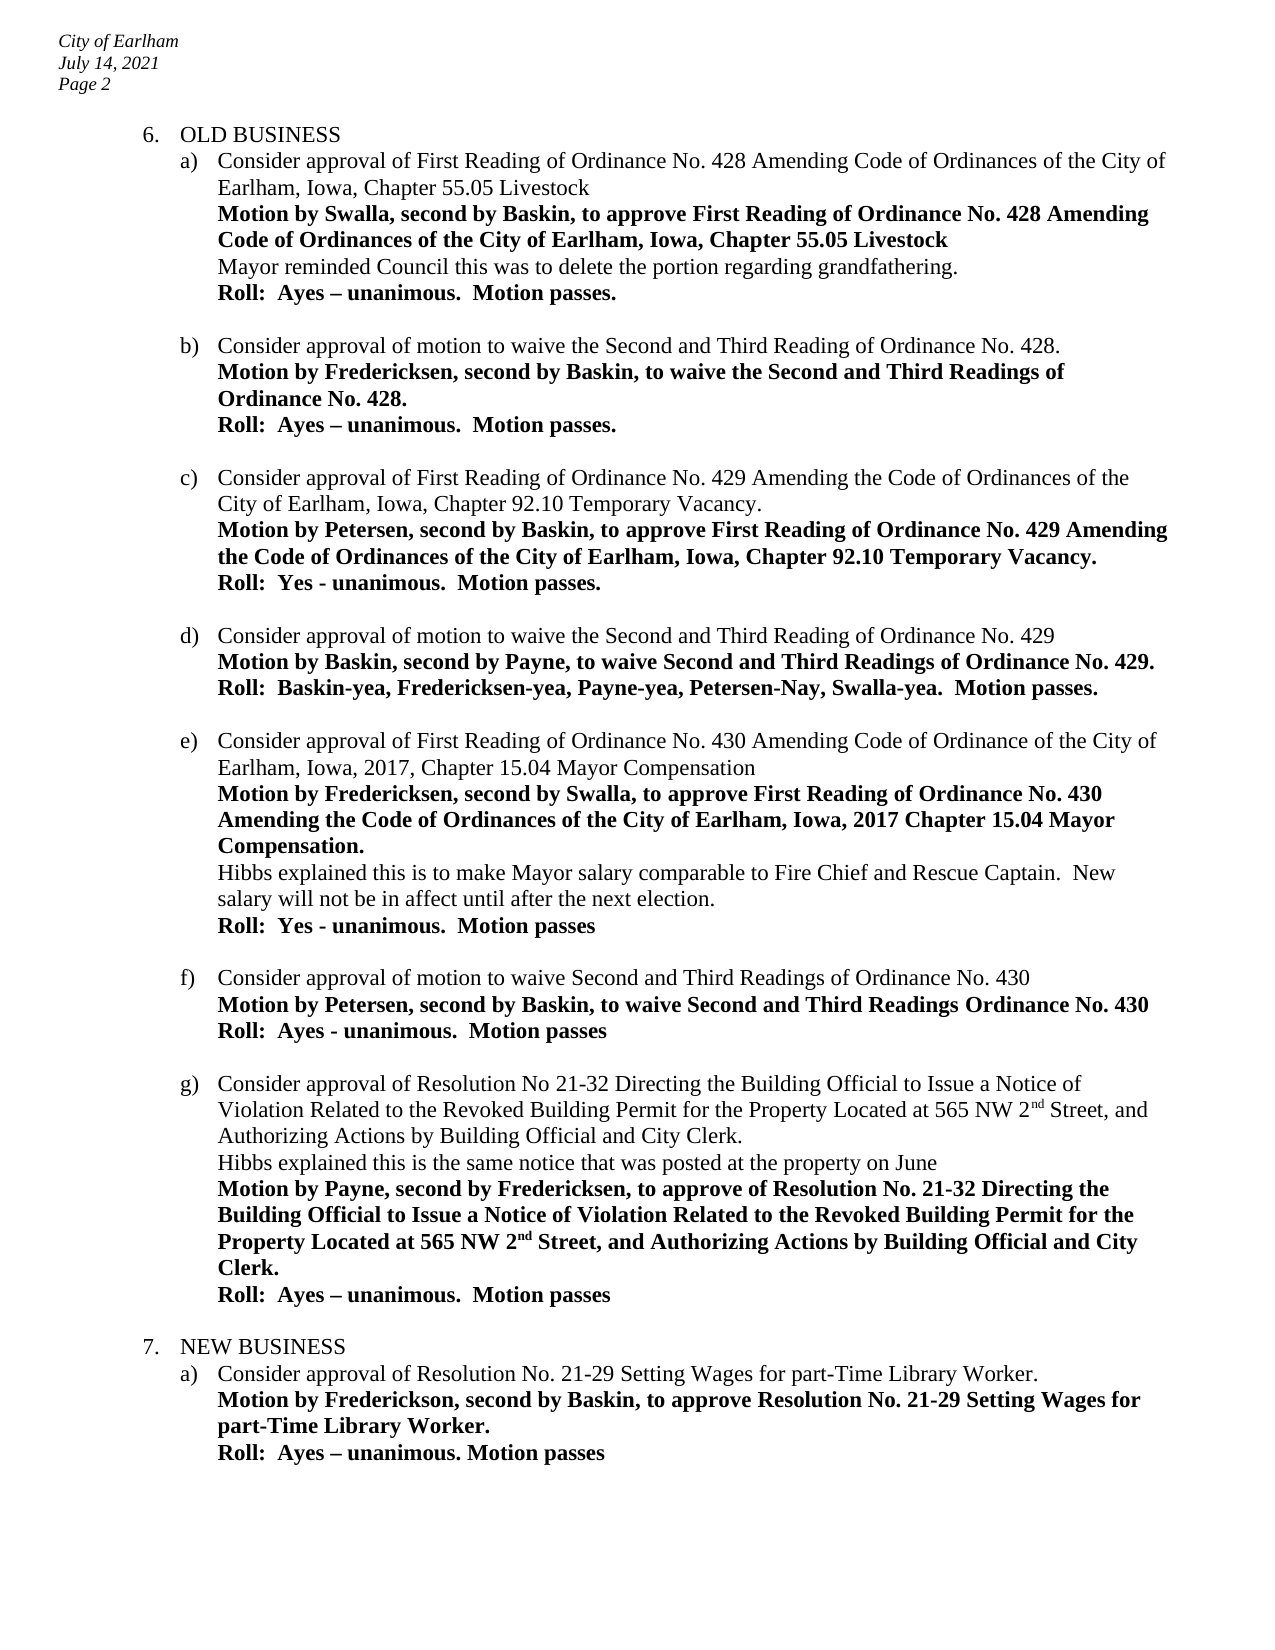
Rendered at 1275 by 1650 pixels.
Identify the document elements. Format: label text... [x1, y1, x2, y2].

list Consider approval of motion to waive the Second and Third Reading of Ordinance No. 428. [180, 332, 1170, 358]
text Motion by Fredericksen, second by Baskin, to waive the Second and Third Readings of Ordinance No. 428. [217, 358, 1170, 411]
text Roll: Ayes – unanimous. Motion passes [217, 1281, 1170, 1307]
list Consider approval of motion to waive Second and Third Readings of Ordinance No. 430 [180, 964, 1170, 991]
list Consider approval of First Reading of Ordinance No. 428 Amending Code of Ordinances of the City of Earlham, Iowa, Chapter 55.05 Livestock [180, 147, 1170, 200]
text Motion by Baskin, second by Payne, to waive Second and Third Readings of Ordinance No. 429. [217, 648, 1170, 674]
text City of Earlham [58, 30, 1170, 52]
list OLD BUSINESS [142, 121, 1170, 147]
list Consider approval of Resolution No. 21-29 Setting Wages for part-Time Library Worker. [180, 1360, 1170, 1386]
text Roll: Ayes – unanimous. Motion passes [217, 1439, 1170, 1465]
text Roll: Baskin-yea, Fredericksen-yea, Payne-yea, Petersen-Nay, Swalla-yea. Motion passes. [217, 674, 1170, 701]
list Hibbs explained this is to make Mayor salary comparable to Fire Chief and Rescue Captain. New salary will not be in affect until after the next election. [217, 859, 1170, 912]
text Roll: Yes - unanimous. Motion passes [142, 912, 1170, 938]
text Roll: Yes - unanimous. Motion passes. [217, 569, 1170, 595]
list Motion by Petersen, second by Baskin, to approve First Reading of Ordinance No. 429 Amending the Code of Ordinances of the City of Earlham, Iowa, Chapter 92.10 Temporary Vacancy. [217, 516, 1170, 569]
list Motion by Payne, second by Fredericksen, to approve of Resolution No. 21-32 Directing the Building Official to Issue a Notice of Violation Related to the Revoked Building Permit for the Property Located at 565 NW 2nd Street, and Authorizing Actions by Building Official and City Clerk. [217, 1175, 1170, 1281]
list NEW BUSINESS [142, 1333, 1170, 1360]
list Consider approval of First Reading of Ordinance No. 429 Amending the Code of Ordinances of the City of Earlham, Iowa, Chapter 92.10 Temporary Vacancy. [180, 464, 1170, 516]
text Motion by Swalla, second by Baskin, to approve First Reading of Ordinance No. 428 Amending Code of Ordinances of the City of Earlham, Iowa, Chapter 55.05 Livestock [217, 200, 1170, 253]
text July 14, 2021 [58, 52, 1170, 73]
text Mayor reminded Council this was to delete the portion regarding grandfathering. [217, 253, 1170, 279]
text Roll: Ayes – unanimous. Motion passes. [217, 279, 1170, 306]
list Motion by Fredericksen, second by Swalla, to approve First Reading of Ordinance No. 430 Amending the Code of Ordinances of the City of Earlham, Iowa, 2017 Chapter 15.04 Mayor Compensation. [217, 780, 1170, 859]
list Consider approval of First Reading of Ordinance No. 430 Amending Code of Ordinance of the City of Earlham, Iowa, 2017, Chapter 15.04 Mayor Compensation [180, 727, 1170, 780]
list Consider approval of Resolution No 21-32 Directing the Building Official to Issue a Notice of Violation Related to the Revoked Building Permit for the Property Located at 565 NW 2nd Street, and Authorizing Actions by Building Official and City Clerk. [180, 1070, 1170, 1149]
text Roll: Ayes - unanimous. Motion passes [217, 1017, 1170, 1043]
list Motion by Frederickson, second by Baskin, to approve Resolution No. 21-29 Setting Wages for part-Time Library Worker. [217, 1386, 1170, 1439]
list Hibbs explained this is the same notice that was posted at the property on June [217, 1149, 1170, 1175]
text Page 2 [58, 73, 1170, 95]
list Consider approval of motion to waive the Second and Third Reading of Ordinance No. 429 [180, 622, 1170, 648]
list Motion by Petersen, second by Baskin, to waive Second and Third Readings Ordinance No. 430 [217, 991, 1170, 1017]
text Roll: Ayes – unanimous. Motion passes. [217, 411, 1170, 437]
